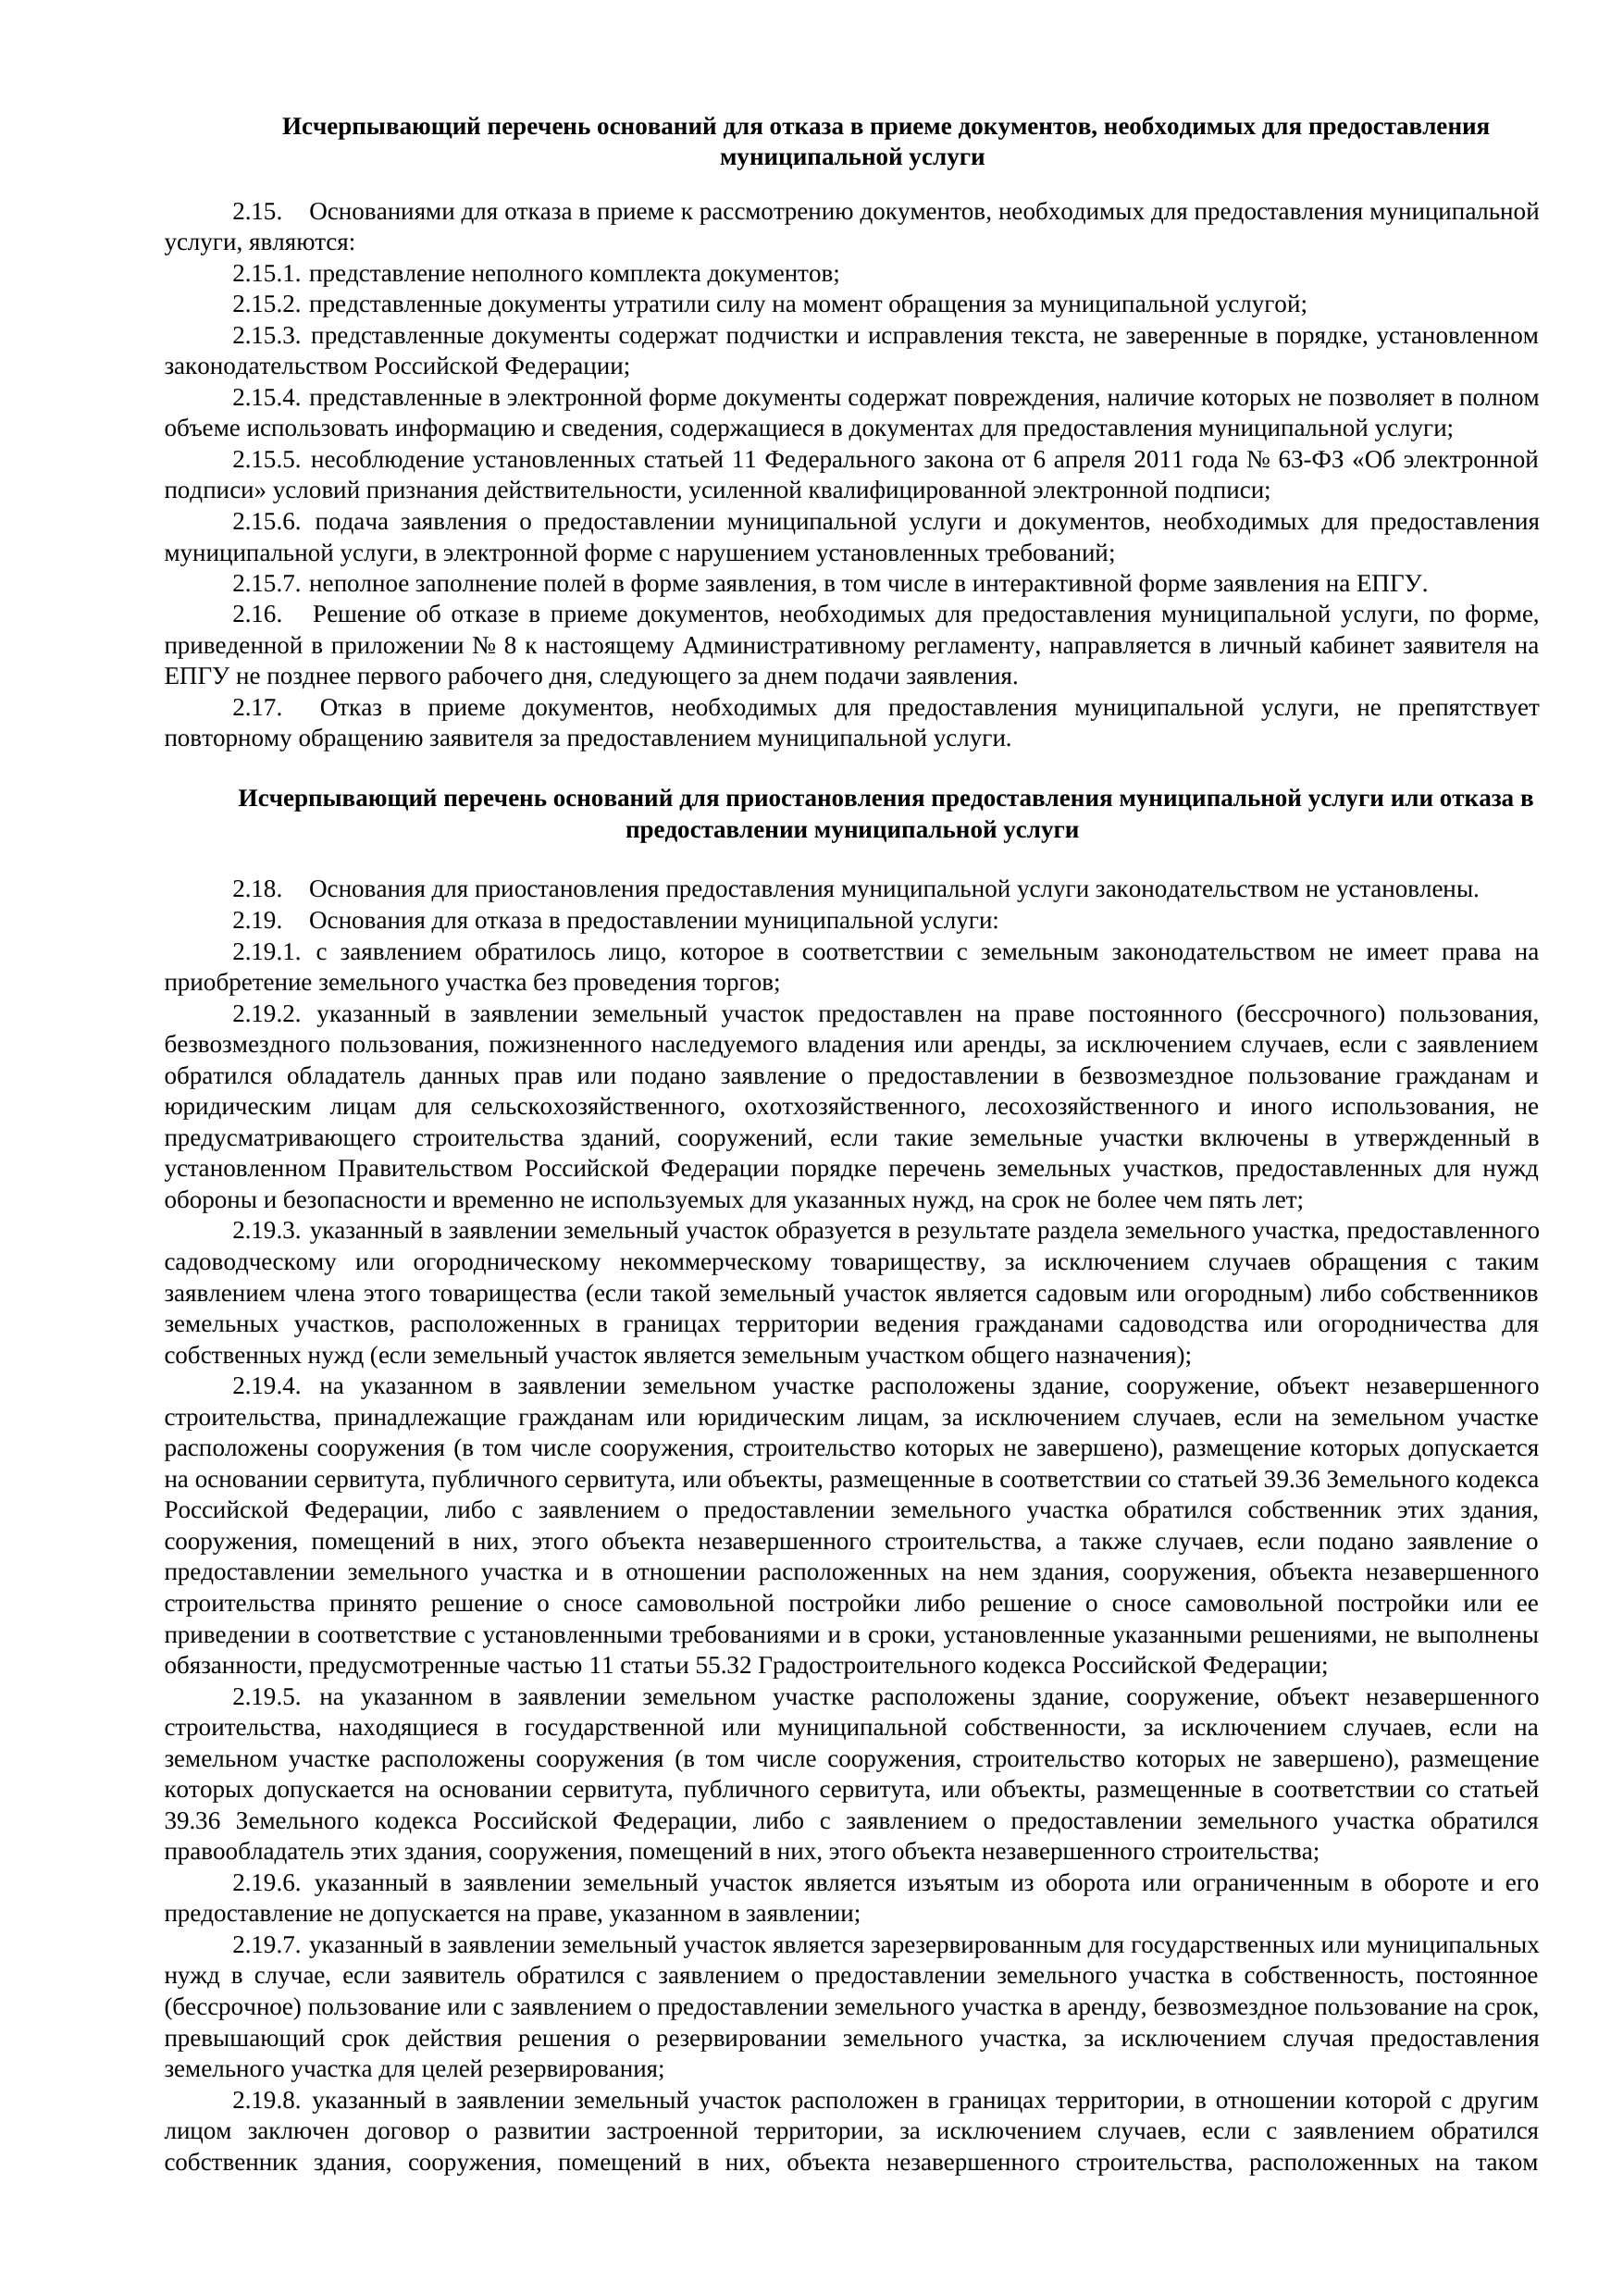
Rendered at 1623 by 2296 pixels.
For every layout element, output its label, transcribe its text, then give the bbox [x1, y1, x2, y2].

list указанный в заявлении земельный участок предоставлен на праве постоянного (бессрочного) пользования, безвозмездного пользования, пожизненного наследуемого владения или аренды, за исключением случаев, если с заявлением обратился обладатель данных прав или подано заявление о предоставлении в безвозмездное пользование гражданам и юридическим лицам для сельскохозяйственного, охотхозяйственного, лесохозяйственного и иного использования, не предусматривающего строительства зданий, сооружений, если такие земельные участки включены в утвержденный в установленном Правительством Российской Федерации порядке перечень земельных участков, предоставленных для нужд обороны и безопасности и временно не используемых для указанных нужд, на срок не более чем пять лет; [164, 997, 1541, 1214]
list с заявлением обратилось лицо, которое в соответствии с земельным законодательством не имеет права на приобретение земельного участка без проведения торгов; [164, 935, 1541, 997]
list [164, 2083, 1541, 2177]
list Решение об отказе в приеме документов, необходимых для предоставления муниципальной услуги, по форме, приведенной в приложении № 8 к настоящему Административному регламенту, направляется в личный кабинет заявителя на ЕПГУ не позднее первого рабочего дня, следующего за днем подачи заявления. [164, 598, 1541, 690]
list Основания для приостановления предоставления муниципальной услуги законодательством не установлены. [164, 872, 1541, 904]
list неполное заполнение полей в форме заявления, в том числе в интерактивной форме заявления на ЕПГУ. [164, 567, 1541, 598]
list несоблюдение установленных статьей 11 Федерального закона от 6 апреля 2011 года № 63-ФЗ «Об электронной подписи» условий признания действительности, усиленной квалифицированной электронной подписи; [164, 442, 1541, 505]
list представленные документы утратили силу на момент обращения за муниципальной услугой; [164, 288, 1541, 318]
list подача заявления о предоставлении муниципальной услуги и документов, необходимых для предоставления муниципальной услуги, в электронной форме с нарушением установленных требований; [164, 505, 1541, 567]
list представление неполного комплекта документов; [164, 256, 1541, 288]
list указанный в заявлении земельный участок образуется в результате раздела земельного участка, предоставленного садоводческому или огородническому некоммерческому товариществу, за исключением случаев обращения с таким заявлением члена этого товарищества (если такой земельный участок является садовым или огородным) либо собственников земельных участков, расположенных в границах территории ведения гражданами садоводства или огородничества для собственных нужд (если земельный участок является земельным участком общего назначения); [164, 1214, 1541, 1370]
list указанный в заявлении земельный участок является изъятым из оборота или ограниченным в обороте и его предоставление не допускается на праве, указанном в заявлении; [164, 1867, 1541, 1929]
list Основаниями для отказа в приеме к рассмотрению документов, необходимых для предоставления муниципальной услуги, являются: [164, 194, 1541, 256]
list Отказ в приеме документов, необходимых для предоставления муниципальной услуги, не препятствует повторному обращению заявителя за предоставлением муниципальной услуги. [164, 690, 1541, 752]
list указанный в заявлении земельный участок является зарезервированным для государственных или муниципальных нужд в случае, если заявитель обратился с заявлением о предоставлении земельного участка в собственность, постоянное (бессрочное) пользование или с заявлением о предоставлении земельного участка в аренду, безвозмездное пользование на срок, превышающий срок действия решения о резервировании земельного участка, за исключением случая предоставления земельного участка для целей резервирования; [164, 1929, 1541, 2083]
list на указанном в заявлении земельном участке расположены здание, сооружение, объект незавершенного строительства, находящиеся в государственной или муниципальной собственности, за исключением случаев, если на земельном участке расположены сооружения (в том числе сооружения, строительство которых не завершено), размещение которых допускается на основании сервитута, публичного сервитута, или объекты, размещенные в соответствии со статьей 39.36 Земельного кодекса Российской Федерации, либо с заявлением о предоставлении земельного участка обратился правообладатель этих здания, сооружения, помещений в них, этого объекта незавершенного строительства; [164, 1680, 1541, 1867]
list на указанном в заявлении земельном участке расположены здание, сооружение, объект незавершенного строительства, принадлежащие гражданам или юридическим лицам, за исключением случаев, если на земельном участке расположены сооружения (в том числе сооружения, строительство которых не завершено), размещение которых допускается на основании сервитута, публичного сервитута, или объекты, размещенные в соответствии со статьей 39.36 Земельного кодекса Российской Федерации, либо с заявлением о предоставлении земельного участка обратился собственник этих здания, сооружения, помещений в них, этого объекта незавершенного строительства, а также случаев, если подано заявление о предоставлении земельного участка и в отношении расположенных на нем здания, сооружения, объекта незавершенного строительства принято решение о сносе самовольной постройки либо решение о сносе самовольной постройки или ее приведении в соответствие с установленными требованиями и в сроки, установленные указанными решениями, не выполнены обязанности, предусмотренные частью 11 статьи 55.32 Градостроительного кодекса Российской Федерации; [164, 1370, 1541, 1680]
subtitle Исчерпывающий перечень оснований для отказа в приеме документов, необходимых для предоставления муниципальной услуги [164, 109, 1541, 171]
subtitle Исчерпывающий перечень оснований для приостановления предоставления муниципальной услуги или отказа в предоставлении муниципальной услуги [164, 782, 1541, 844]
list представленные документы содержат подчистки и исправления текста, не заверенные в порядке, установленном законодательством Российской Федерации; [164, 318, 1541, 380]
list представленные в электронной форме документы содержат повреждения, наличие которых не позволяет в полном объеме использовать информацию и сведения, содержащиеся в документах для предоставления муниципальной услуги; [164, 380, 1541, 442]
list Основания для отказа в предоставлении муниципальной услуги: [164, 904, 1541, 935]
